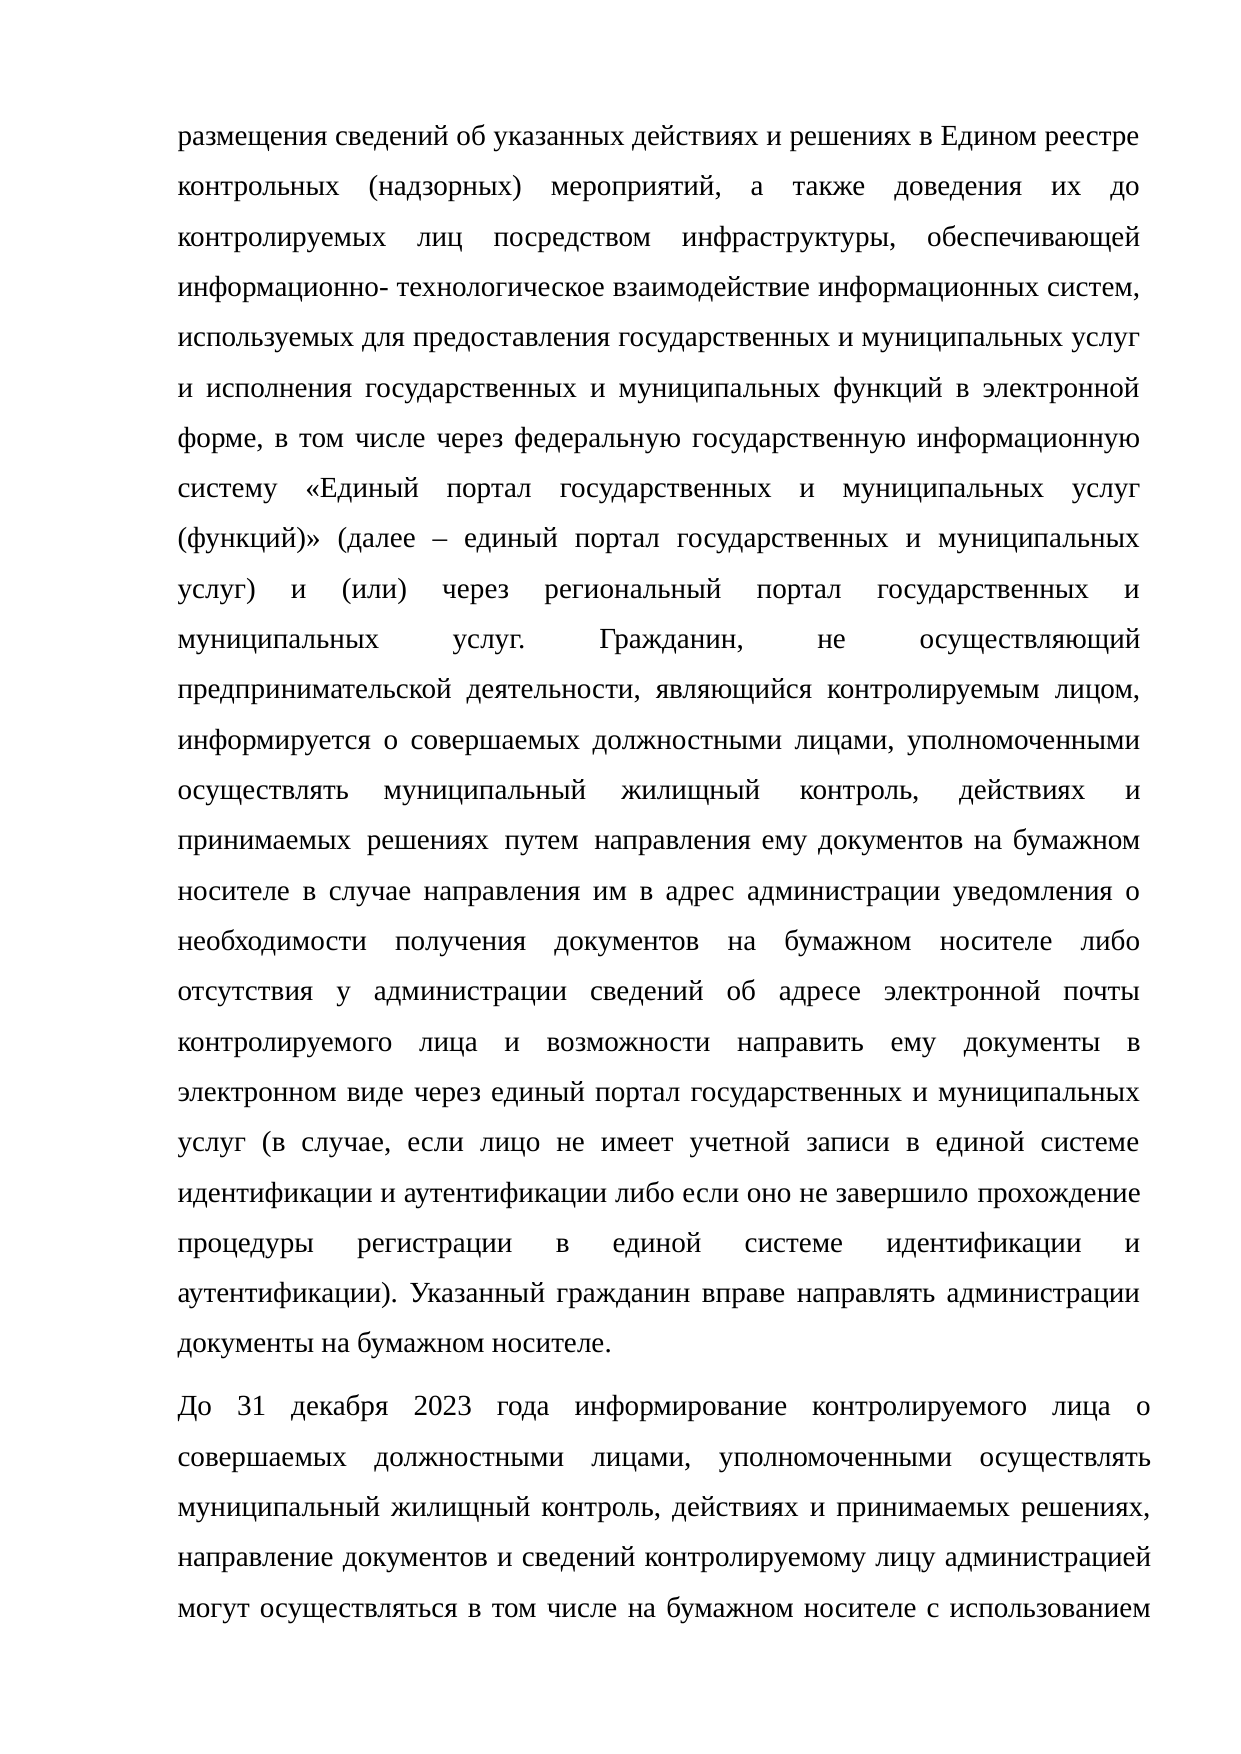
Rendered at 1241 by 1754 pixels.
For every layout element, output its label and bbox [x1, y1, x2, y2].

text [177, 1388, 1152, 1623]
text [177, 118, 1141, 1359]
